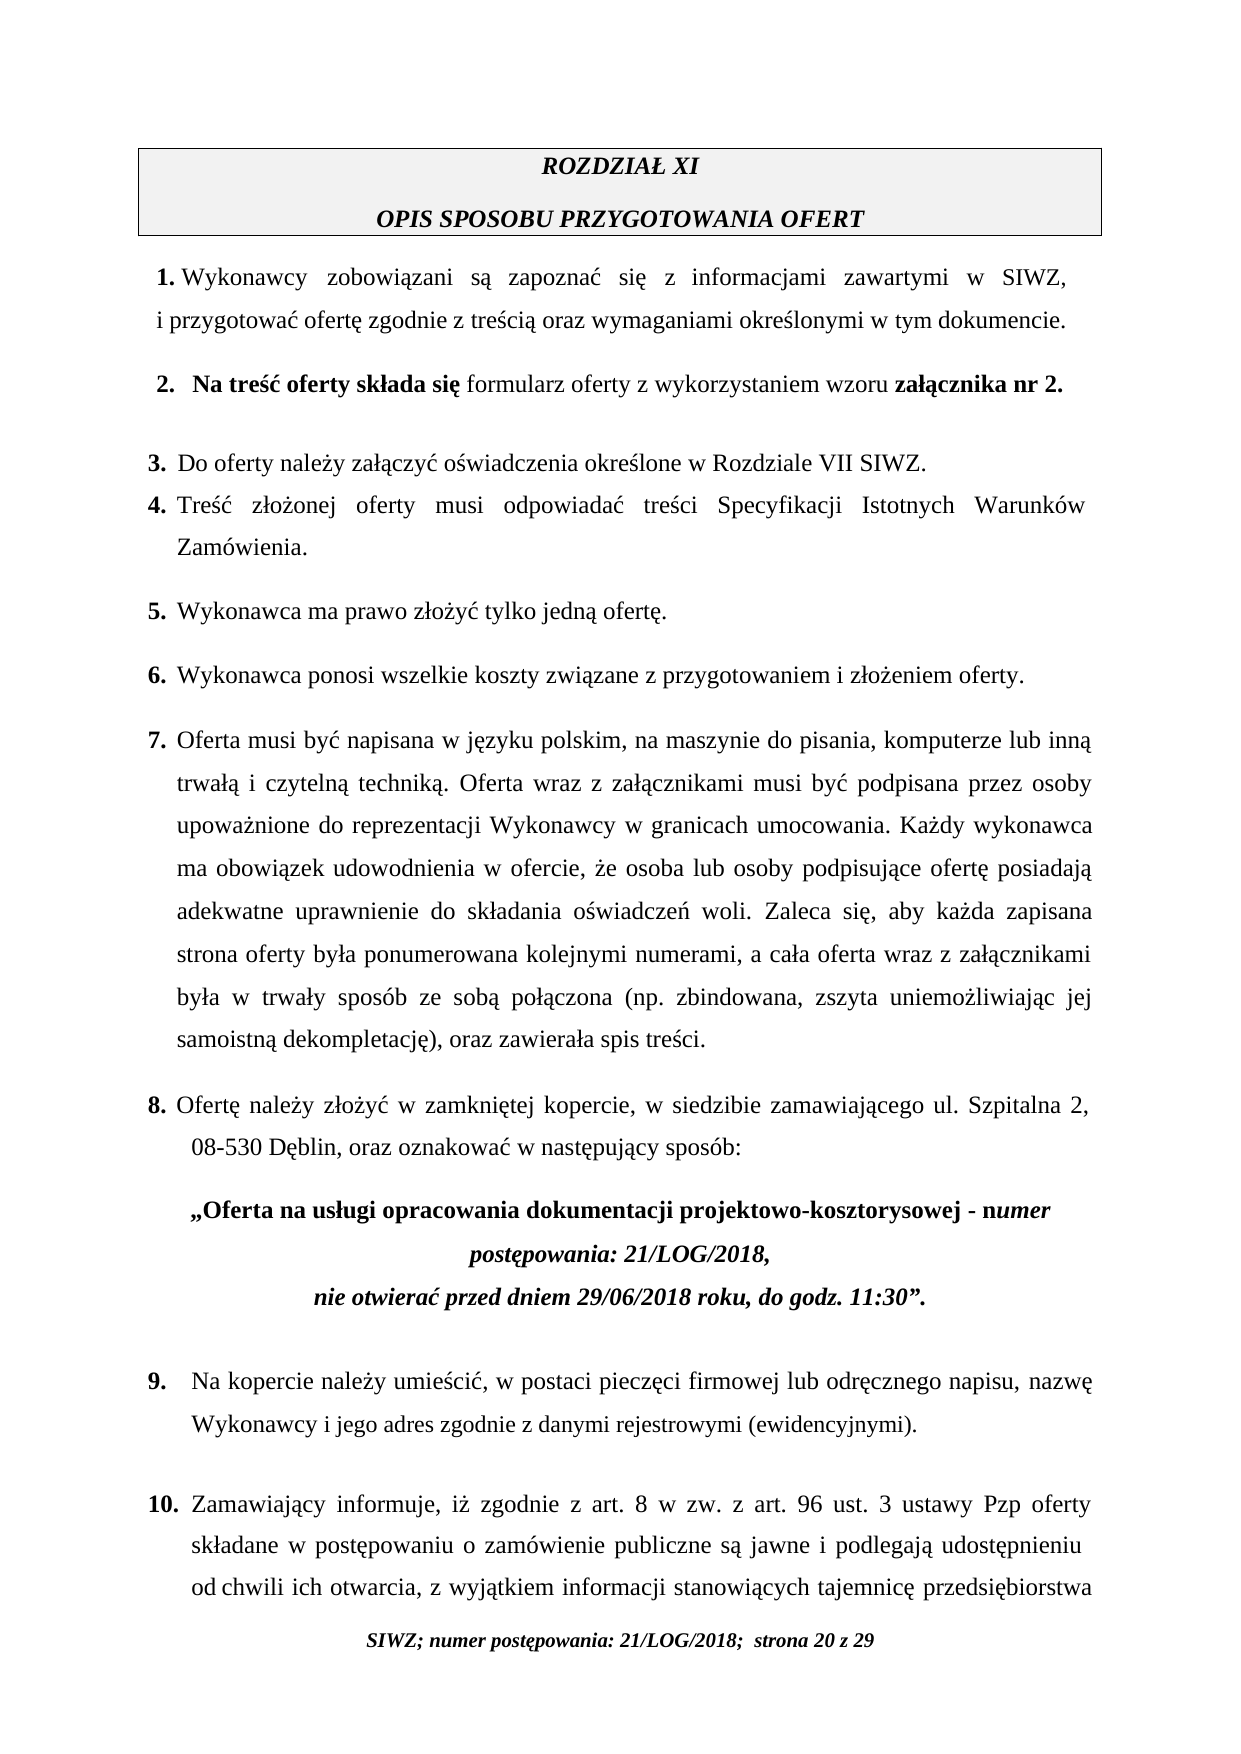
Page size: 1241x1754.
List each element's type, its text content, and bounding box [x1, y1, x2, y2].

list Treść złożonej oferty musi odpowiadać treści Specyfikacji Istotnych Warunków Zamówienia. [148, 490, 1086, 560]
text „Oferta na usługi opracowania dokumentacji projektowo-kosztorysowej - numer postępowania: 21/LOG/2018, [148, 1196, 1093, 1267]
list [148, 1489, 1093, 1601]
list Wykonawca ponosi wszelkie koszty związane z przygotowaniem i złożeniem oferty. [148, 660, 1093, 688]
list Na kopercie należy umieścić, w postaci pieczęci firmowej lub odręcznego napisu, nazwę Wykonawcy i jego adres zgodnie z danymi rejestrowymi (ewidencyjnymi). [148, 1366, 1093, 1438]
list Wykonawca ma prawo złożyć tylko jedną ofertę. [148, 596, 1091, 625]
text nie otwierać przed dniem 29/06/2018 roku, do godz. 11:30”. [148, 1282, 1093, 1311]
text 1. Wykonawcy zobowiązani są zapoznać się z informacjami zawartymi w SIWZ, i przygotować ofertę zgodnie z treścią oraz wymaganiami określonymi w tym dokumencie. [156, 262, 1093, 333]
list Na treść oferty składa się formularz oferty z wykorzystaniem wzoru załącznika nr 2. [148, 369, 1093, 397]
list Ofertę należy złożyć w zamkniętej kopercie, w siedzibie zamawiającego ul. Szpitalna 2, 08-530 Dęblin, oraz oznakować w następujący sposób: [148, 1090, 1091, 1160]
list Do oferty należy załączyć oświadczenia określone w Rozdziale VII SIWZ. [148, 448, 1091, 477]
text Rozdział XI [139, 149, 1101, 179]
list Oferta musi być napisana w języku polskim, na maszynie do pisania, komputerze lub inną trwałą i czytelną techniką. Oferta wraz z załącznikami musi być podpisana przez osoby upoważnione do reprezentacji Wykonawcy w granicach umocowania. Każdy wykonawca ma obowiązek udowodnienia w ofercie, że osoba lub osoby podpisujące ofertę posiadają adekwatne uprawnienie do składania oświadczeń woli. Zaleca się, aby każda zapisana strona oferty była ponumerowana kolejnymi numerami, a cała oferta wraz z załącznikami była w trwały sposób ze sobą połączona (np. zbindowana, zszyta uniemożliwiając jej samoistną dekompletację), oraz zawierała spis treści. [148, 725, 1093, 1053]
text OPIS SPOSOBU PRZYGOTOWANIA OFERT [139, 201, 1101, 235]
